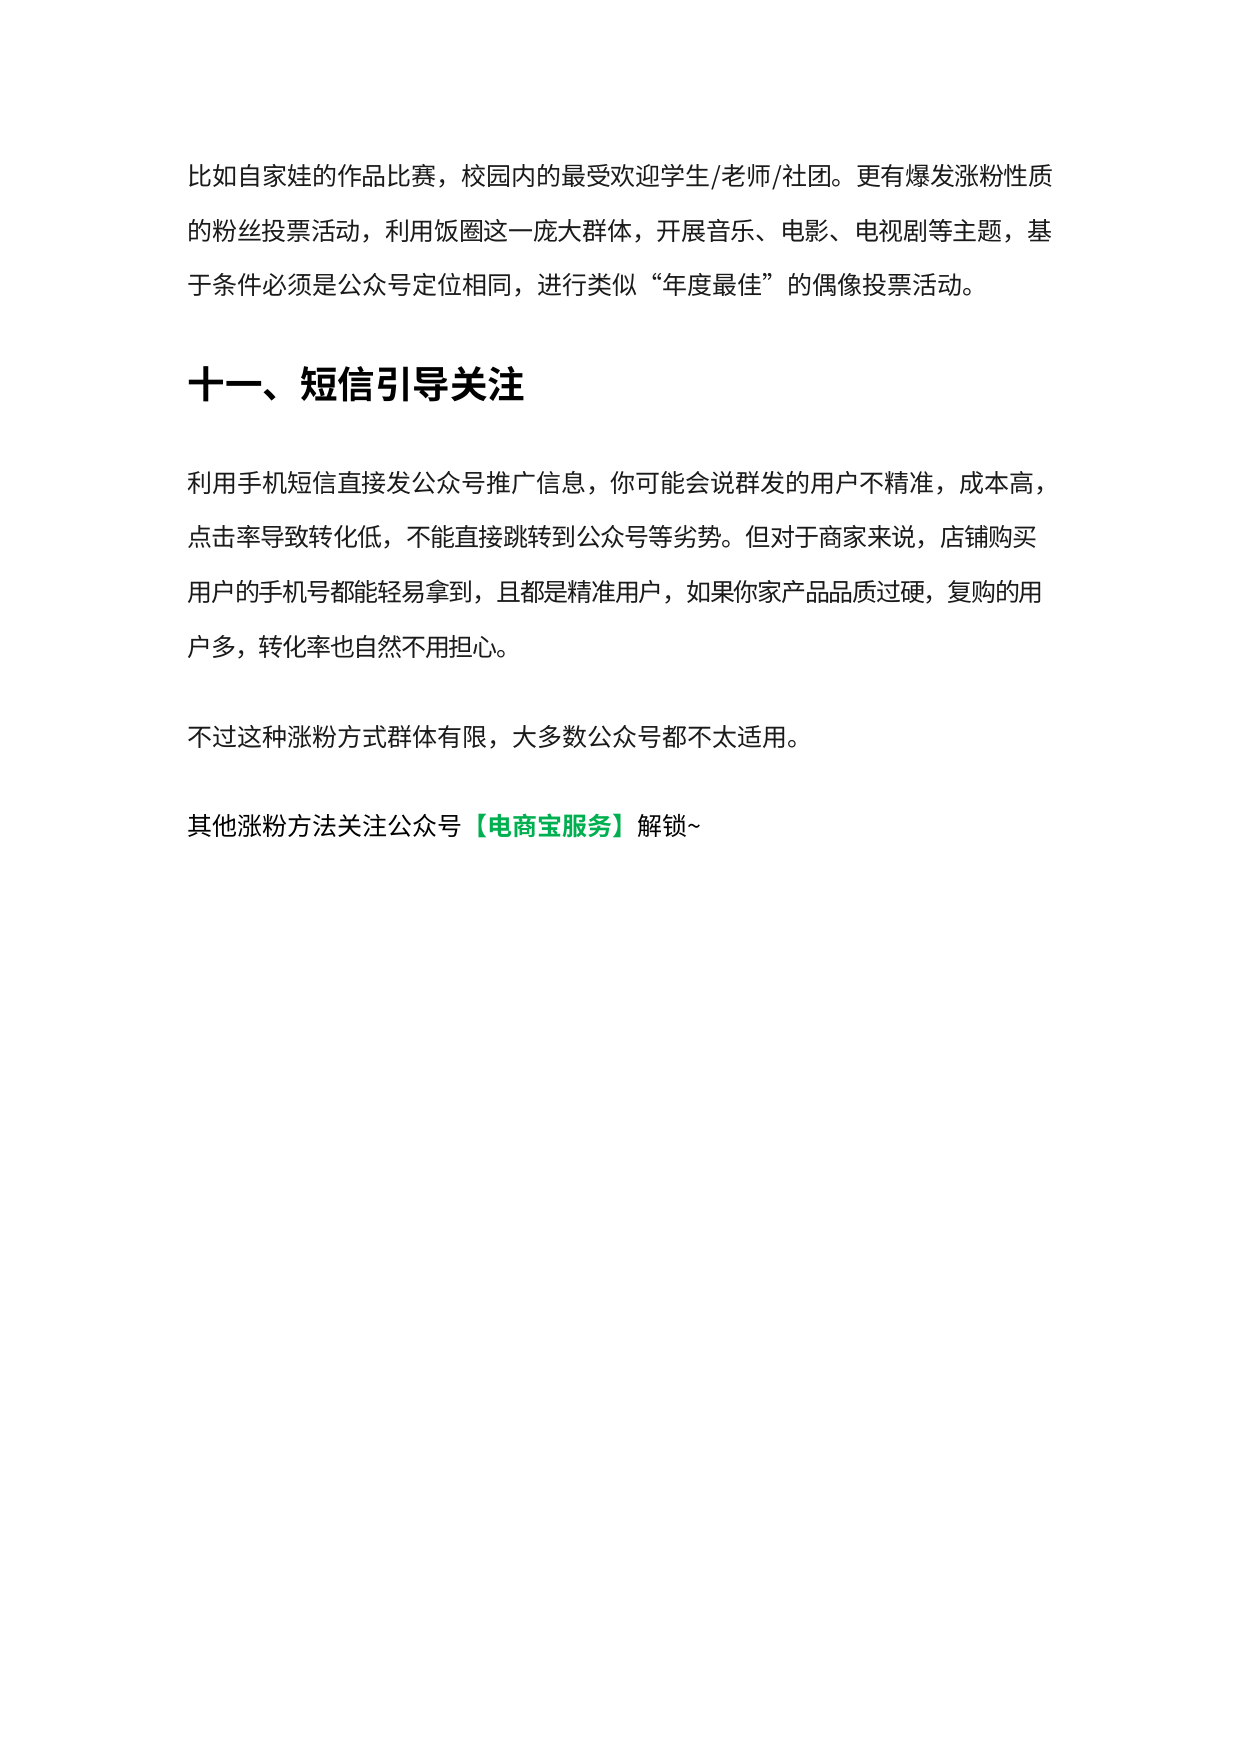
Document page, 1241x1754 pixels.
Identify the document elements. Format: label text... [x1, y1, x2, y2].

text 比如自家娃的作品比赛，校园内的最受欢迎学生/老师/社团。更有爆发涨粉性质的粉丝投票活动，利用饭圈这一庞大群体，开展音乐、电影、电视剧等主题，基于条件必须是公众号定位相同，进行类似“年度最佳”的偶像投票活动。 [187, 156, 1053, 302]
subtitle 十一、短信引导关注 [187, 355, 1173, 410]
text 不过这种涨粉方式群体有限，大多数公众号都不太适用。其他涨粉方法关注公众号【电商宝服务】解锁~ [187, 717, 813, 842]
text 利用手机短信直接发公众号推广信息，你可能会说群发的用户不精准，成本高， 点击率导致转化低，不能直接跳转到公众号等劣势。但对于商家来说，店铺购买用户的手机号都能轻易拿到，且都是精准用户，如果你家产品品质过硬，复购的用户多，转化率也自然不用担心。 [187, 463, 1063, 663]
